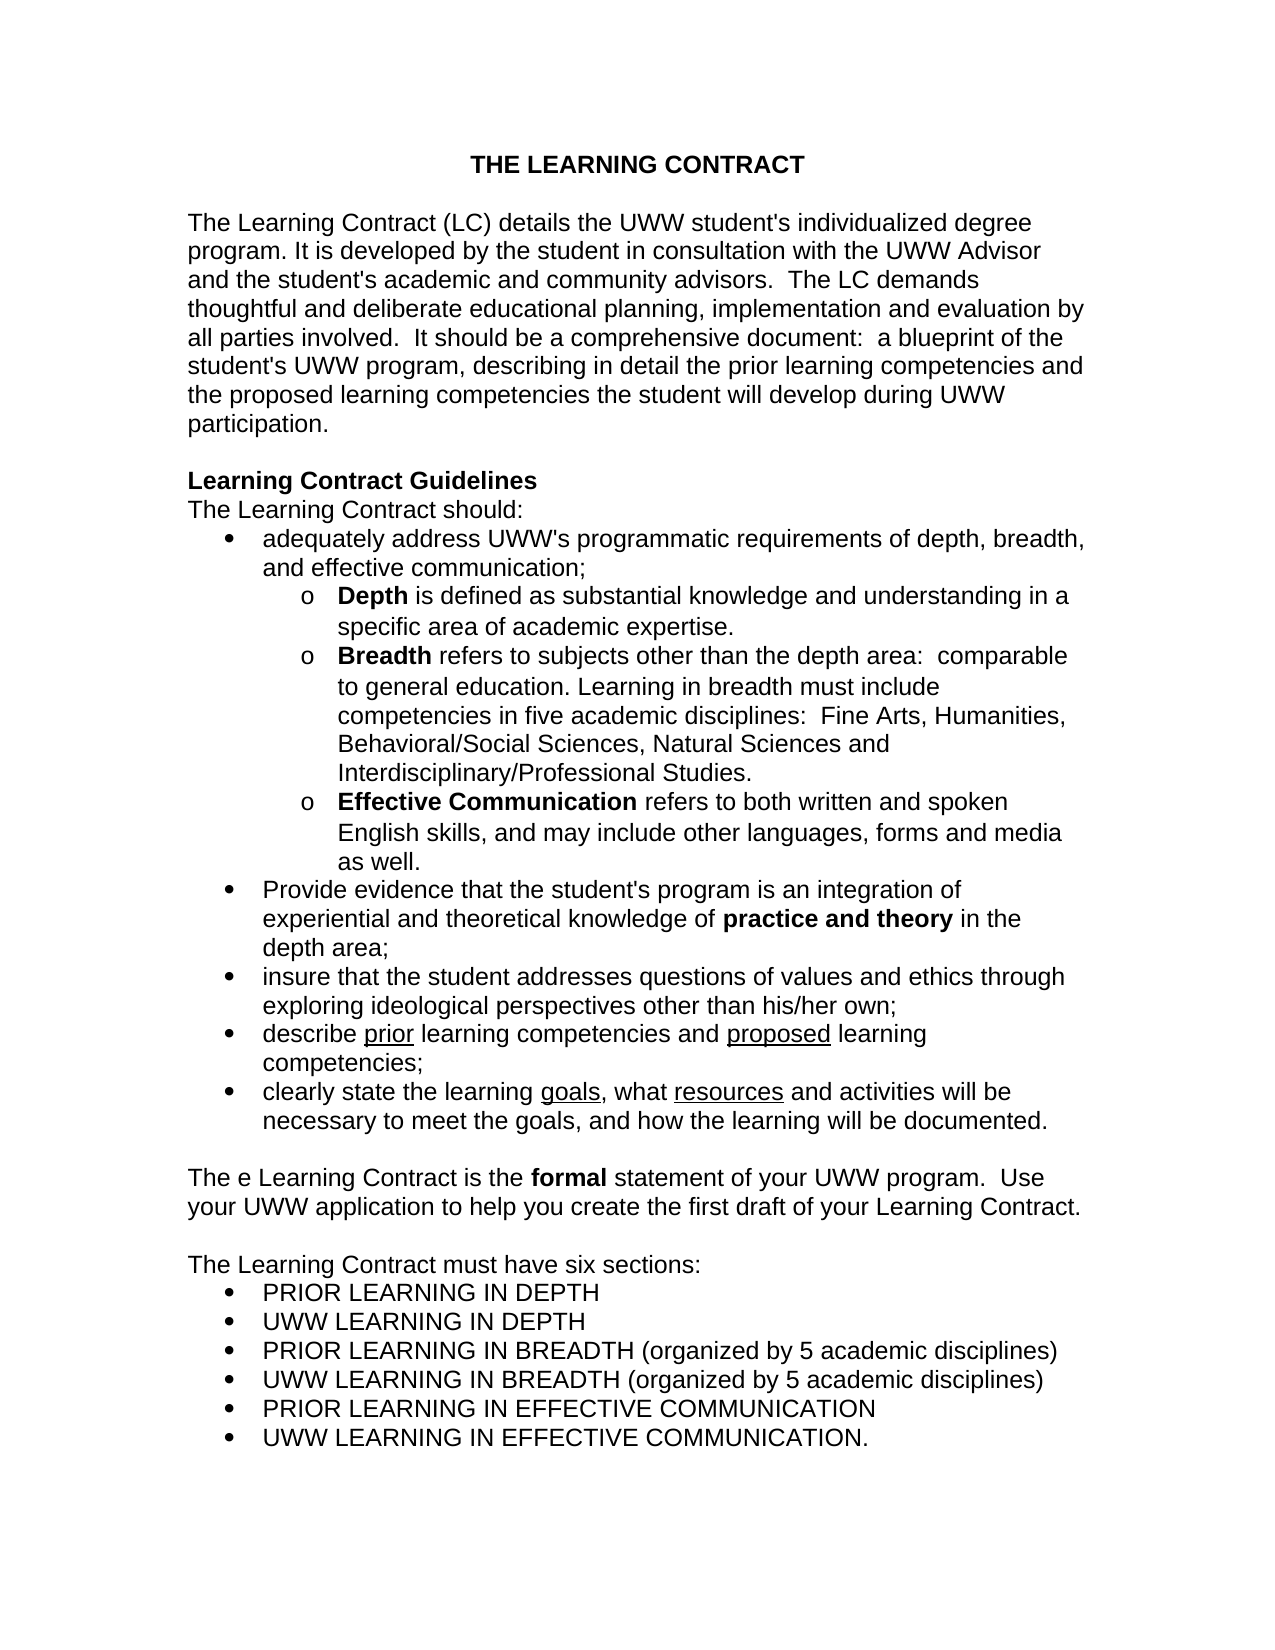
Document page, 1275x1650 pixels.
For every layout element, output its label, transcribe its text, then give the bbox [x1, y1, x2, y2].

text The Learning Contract should: [187, 495, 1087, 524]
text Learning Contract Guidelines [187, 466, 1087, 495]
list UWW LEARNING IN DEPTH [225, 1307, 1087, 1336]
list Provide evidence that the student's program is an integration of experiential and theoretical knowledge of practice and theory in the depth area; [225, 875, 1087, 962]
list insure that the student addresses questions of values and ethics through exploring ideological perspectives other than his/her own; [225, 962, 1087, 1019]
list UWW LEARNING IN EFFECTIVE COMMUNICATION. [225, 1423, 1087, 1451]
list Effective Communication refers to both written and spoken English skills, and may include other languages, forms and media as well. [300, 787, 1087, 875]
list describe prior learning competencies and proposed learning competencies; [225, 1019, 1087, 1077]
list adequately address UWW's programmatic requirements of depth, breadth, and effective communication; [225, 524, 1087, 581]
list PRIOR LEARNING IN BREADTH (organized by 5 academic disciplines) [225, 1336, 1087, 1365]
text The e Learning Contract is the formal statement of your UWW program. Use your UWW application to help you create the first draft of your Learning Contract. [187, 1163, 1087, 1221]
text The Learning Contract must have six sections: [187, 1249, 1087, 1278]
list clearly state the learning goals, what resources and activities will be necessary to meet the goals, and how the learning will be documented. [225, 1077, 1087, 1134]
list PRIOR LEARNING IN DEPTH [225, 1278, 1087, 1307]
list Breadth refers to subjects other than the depth area: comparable to general education. Learning in breadth must include competencies in five academic disciplines: Fine Arts, Humanities, Behavioral/Social Sciences, Natural Sciences and Interdisciplinary/Professional Studies. [300, 641, 1087, 787]
text THE LEARNING CONTRACT [187, 150, 1087, 179]
list UWW LEARNING IN BREADTH (organized by 5 academic disciplines) [225, 1365, 1087, 1394]
text The Learning Contract (LC) details the UWW student's individualized degree program. It is developed by the student in consultation with the UWW Advisor and the student's academic and community advisors. The LC demands thoughtful and deliberate educational planning, implementation and evaluation by all parties involved. It should be a comprehensive document: a blueprint of the student's UWW program, describing in detail the prior learning competencies and the proposed learning competencies the student will develop during UWW participation. [187, 207, 1087, 437]
list Depth is defined as substantial knowledge and understanding in a specific area of academic expertise. [300, 581, 1087, 641]
list PRIOR LEARNING IN EFFECTIVE COMMUNICATION [225, 1394, 1087, 1423]
